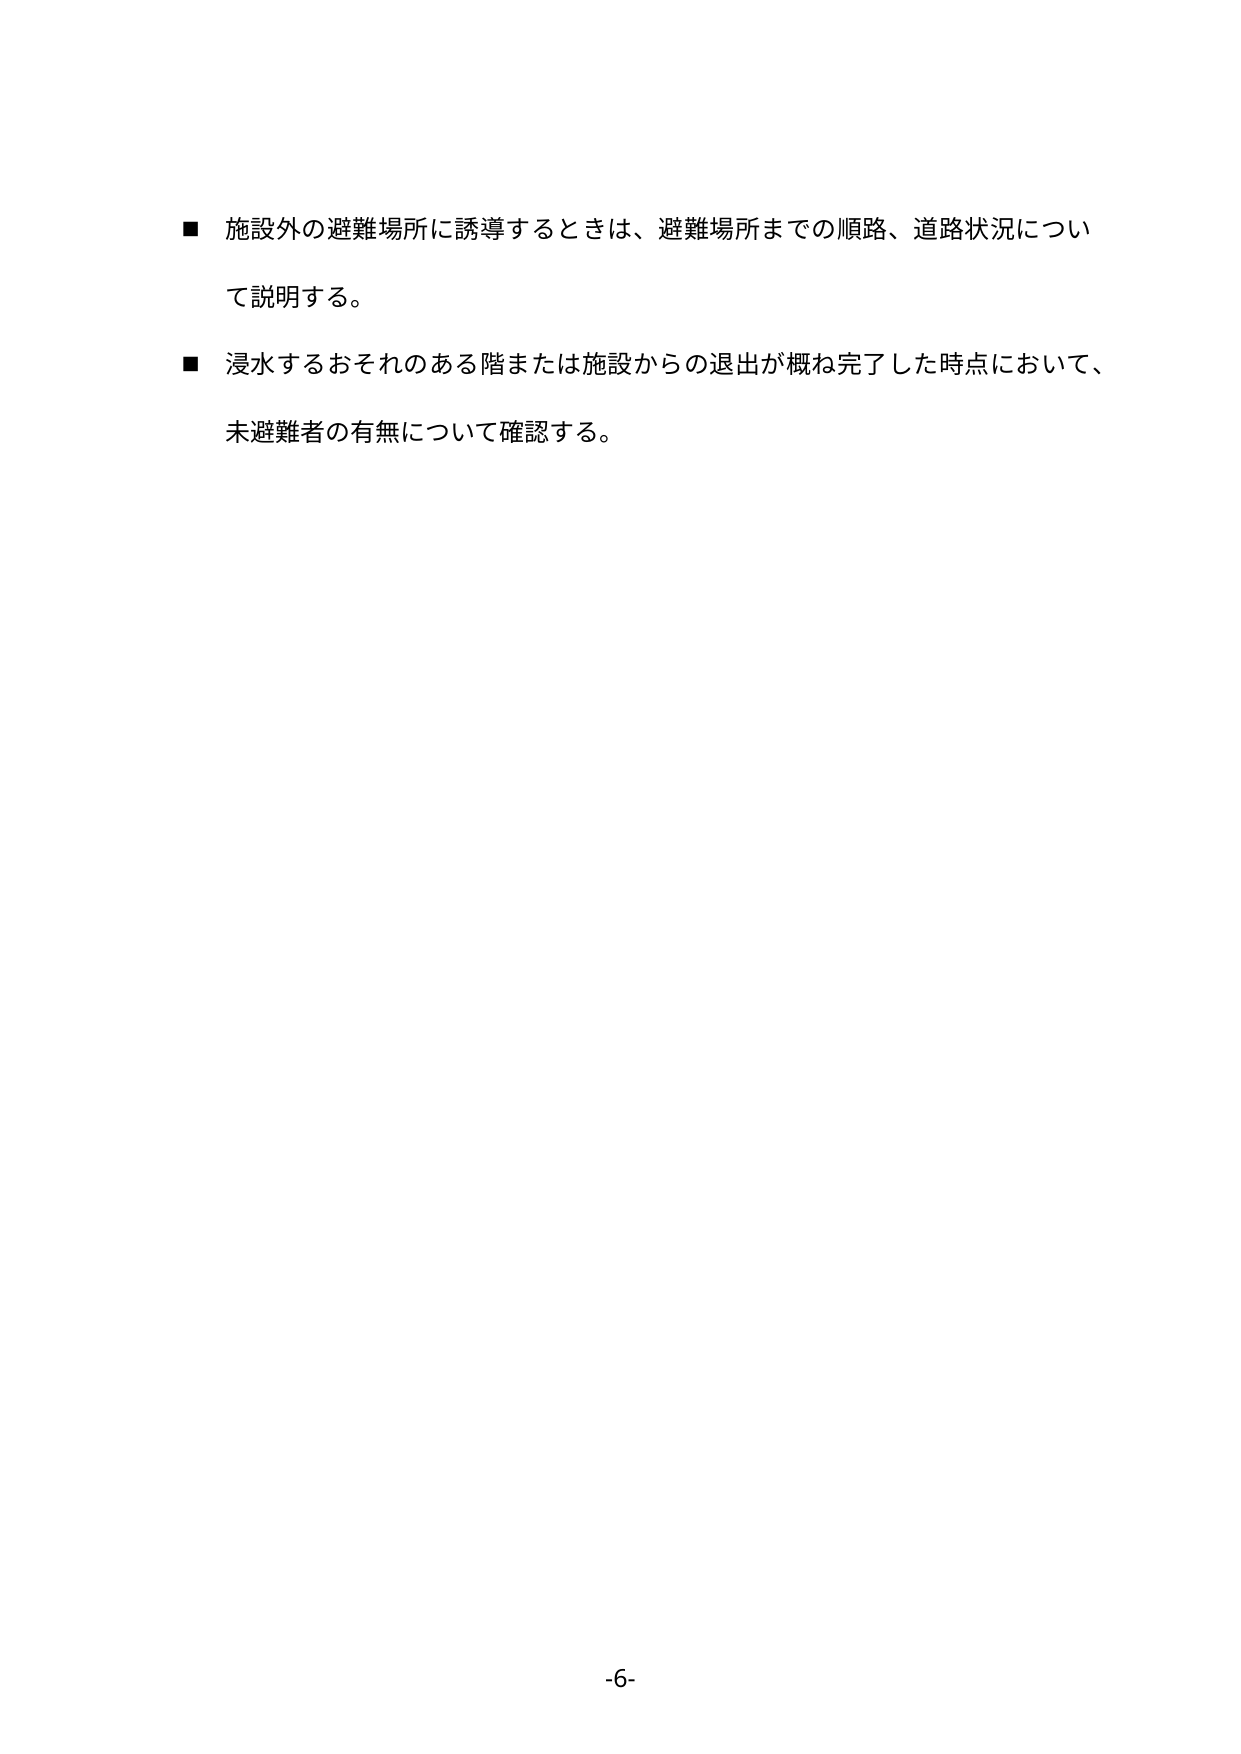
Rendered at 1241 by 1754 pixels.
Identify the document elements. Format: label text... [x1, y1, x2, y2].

list 浸水するおそれのある階または施設からの退出が概ね完了した時点において、未避難者の有無について確認する。 [181, 329, 1092, 465]
list 施設外の避難場所に誘導するときは、避難場所までの順路、道路状況について説明する。 [181, 193, 1092, 329]
